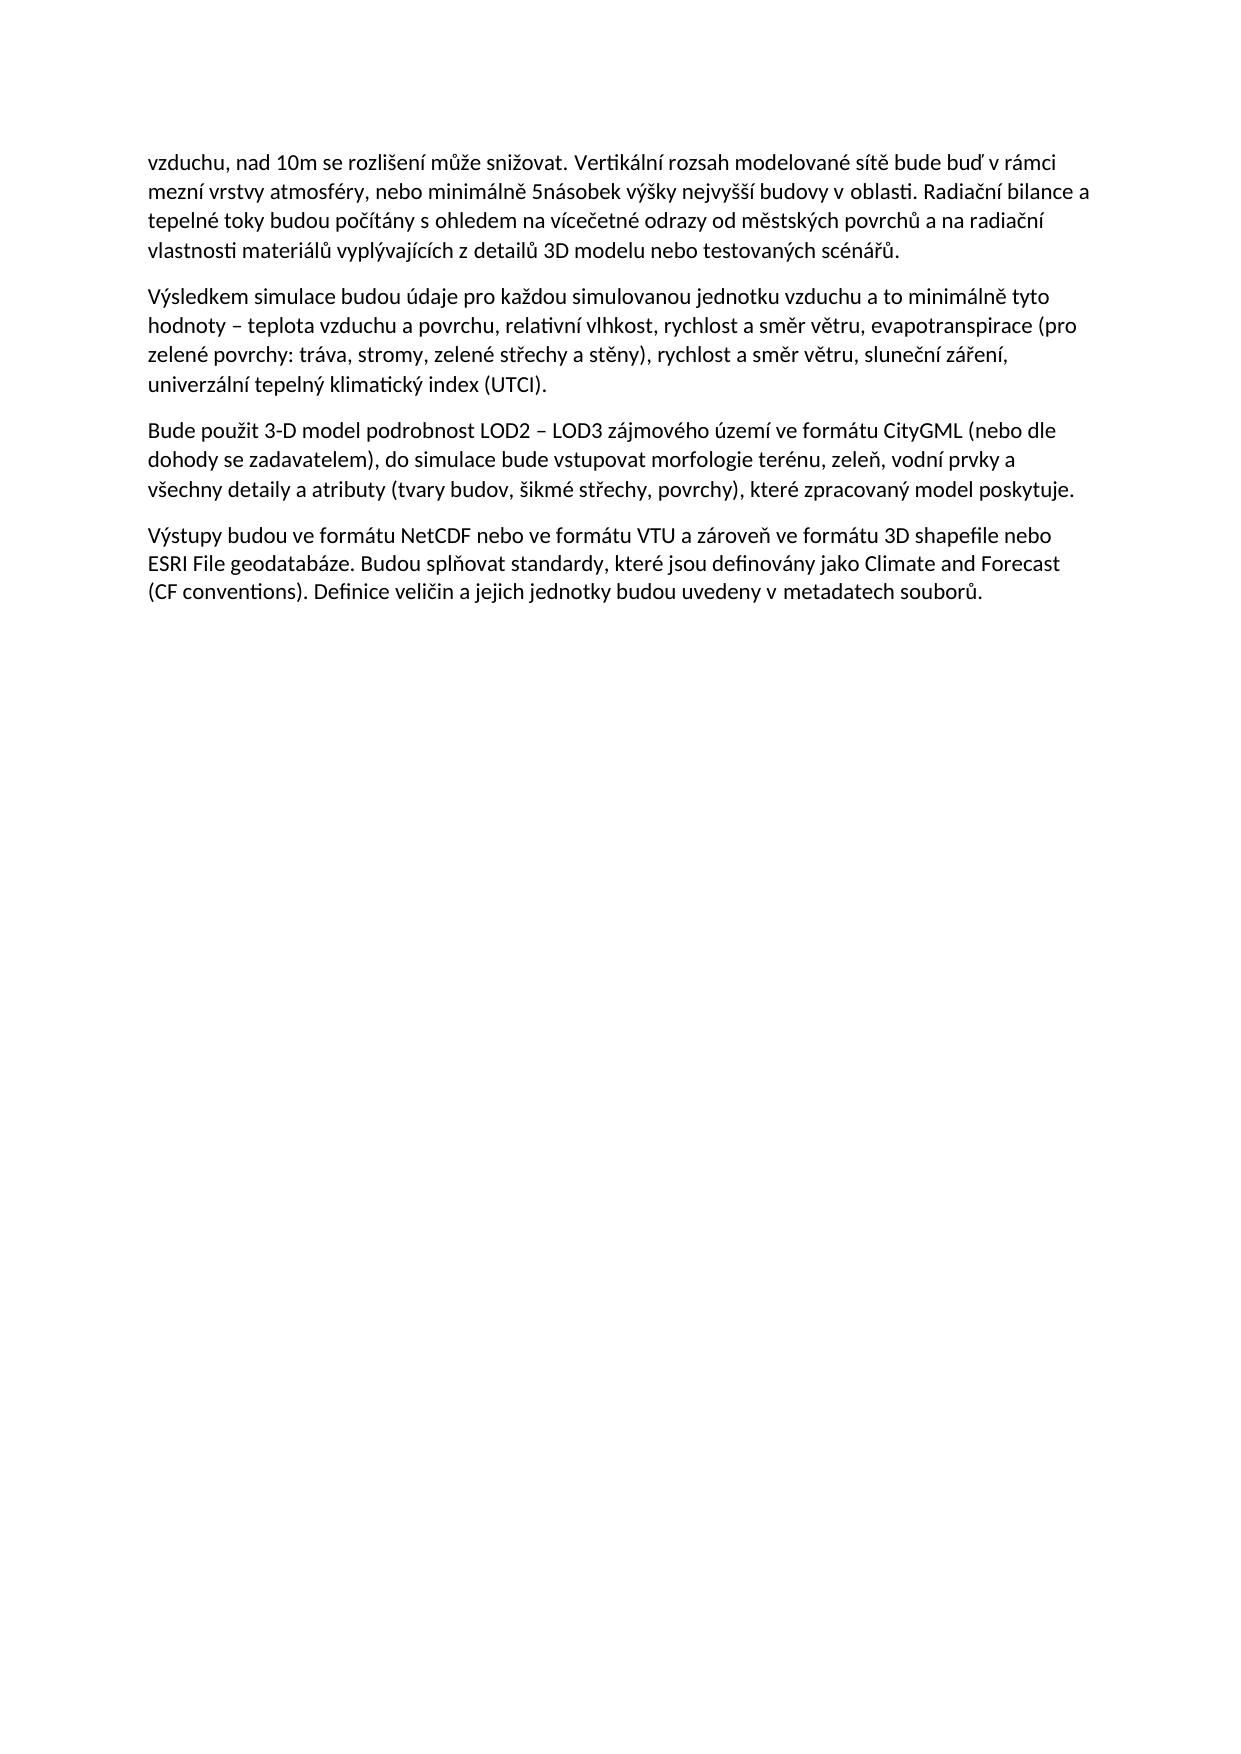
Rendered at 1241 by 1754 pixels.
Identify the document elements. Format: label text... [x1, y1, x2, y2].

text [148, 148, 1093, 264]
text Výstupy budou ve formátu NetCDF nebo ve formátu VTU a zároveň ve formátu 3D shapefile nebo ESRI File geodatabáze. Budou splňovat standardy, které jsou definovány jako Climate and Forecast (CF conventions). Definice veličin a jejich jednotky budou uvedeny v metadatech souborů. [148, 521, 1093, 605]
text Výsledkem simulace budou údaje pro každou simulovanou jednotku vzduchu a to minimálně tyto hodnoty – teplota vzduchu a povrchu, relativní vlhkost, rychlost a směr větru, evapotranspirace (pro zelené povrchy: tráva, stromy, zelené střechy a stěny), rychlost a směr větru, sluneční záření, univerzální tepelný klimatický index (UTCI). [148, 282, 1093, 398]
text Bude použit 3-D model podrobnost LOD2 – LOD3 zájmového území ve formátu CityGML (nebo dle dohody se zadavatelem), do simulace bude vstupovat morfologie terénu, zeleň, vodní prvky a všechny detaily a atributy (tvary budov, šikmé střechy, povrchy), které zpracovaný model poskytuje. [148, 416, 1093, 503]
